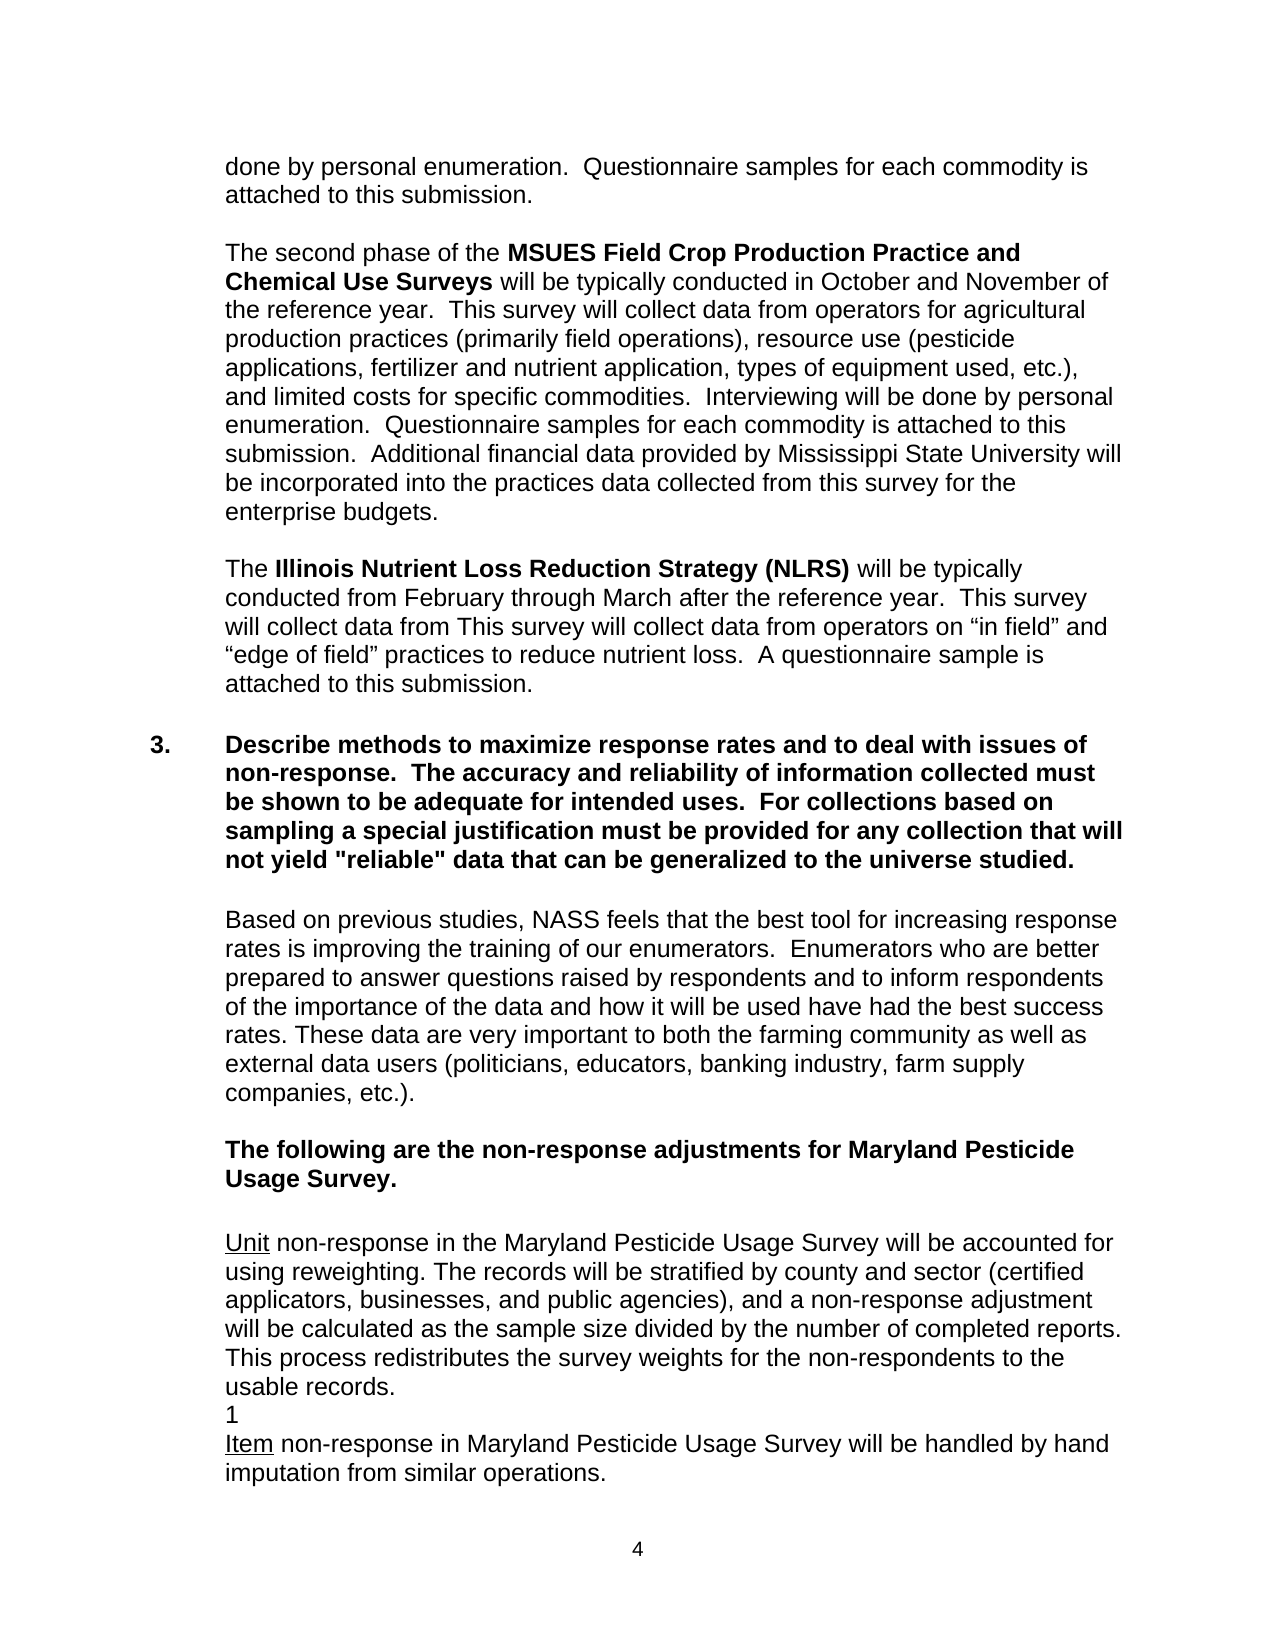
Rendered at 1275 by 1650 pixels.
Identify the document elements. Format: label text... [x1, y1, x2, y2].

text 3. Describe methods to maximize response rates and to deal with issues of non-response. The accuracy and reliability of information collected must be shown to be adequate for intended uses. For collections based on sampling a special justification must be provided for any collection that will not yield "reliable" data that can be generalized to the universe studied. [150, 730, 1125, 873]
text Item non-response in Maryland Pesticide Usage Survey will be handled by hand imputation from similar operations. [225, 1427, 1125, 1487]
text The Illinois Nutrient Loss Reduction Strategy (NLRS) will be typically conducted from February through March after the reference year. This survey will collect data from This survey will collect data from operators on “in field” and “edge of field” practices to reduce nutrient loss. A questionnaire sample is attached to this submission. [225, 552, 1125, 698]
text The following are the non-response adjustments for Maryland Pesticide Usage Survey. [225, 1134, 1125, 1193]
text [225, 152, 1125, 209]
text Unit non-response in the Maryland Pesticide Usage Survey will be accounted for using reweighting. The records will be stratified by county and sector (certified applicators, businesses, and public agencies), and a non-response adjustment will be calculated as the sample size divided by the number of completed reports. This process redistributes the survey weights for the non-respondents to the usable records. [225, 1228, 1125, 1400]
text Based on previous studies, NASS feels that the best tool for increasing response rates is improving the training of our enumerators. Enumerators who are better prepared to answer questions raised by respondents and to inform respondents of the importance of the data and how it will be used have had the best success rates. These data are very important to both the farming community as well as external data users (politicians, educators, banking industry, farm supply companies, etc.). [225, 905, 1125, 1107]
text The second phase of the MSUES Field Crop Production Practice and Chemical Use Surveys will be typically conducted in October and November of the reference year. This survey will collect data from operators for agricultural production practices (primarily field operations), resource use (pesticide applications, fertilizer and nutrient application, types of equipment used, etc.), and limited costs for specific commodities. Interviewing will be done by personal enumeration. Questionnaire samples for each commodity is attached to this submission. Additional financial data provided by Mississippi State University will be incorporated into the practices data collected from this survey for the enterprise budgets. [225, 236, 1125, 525]
